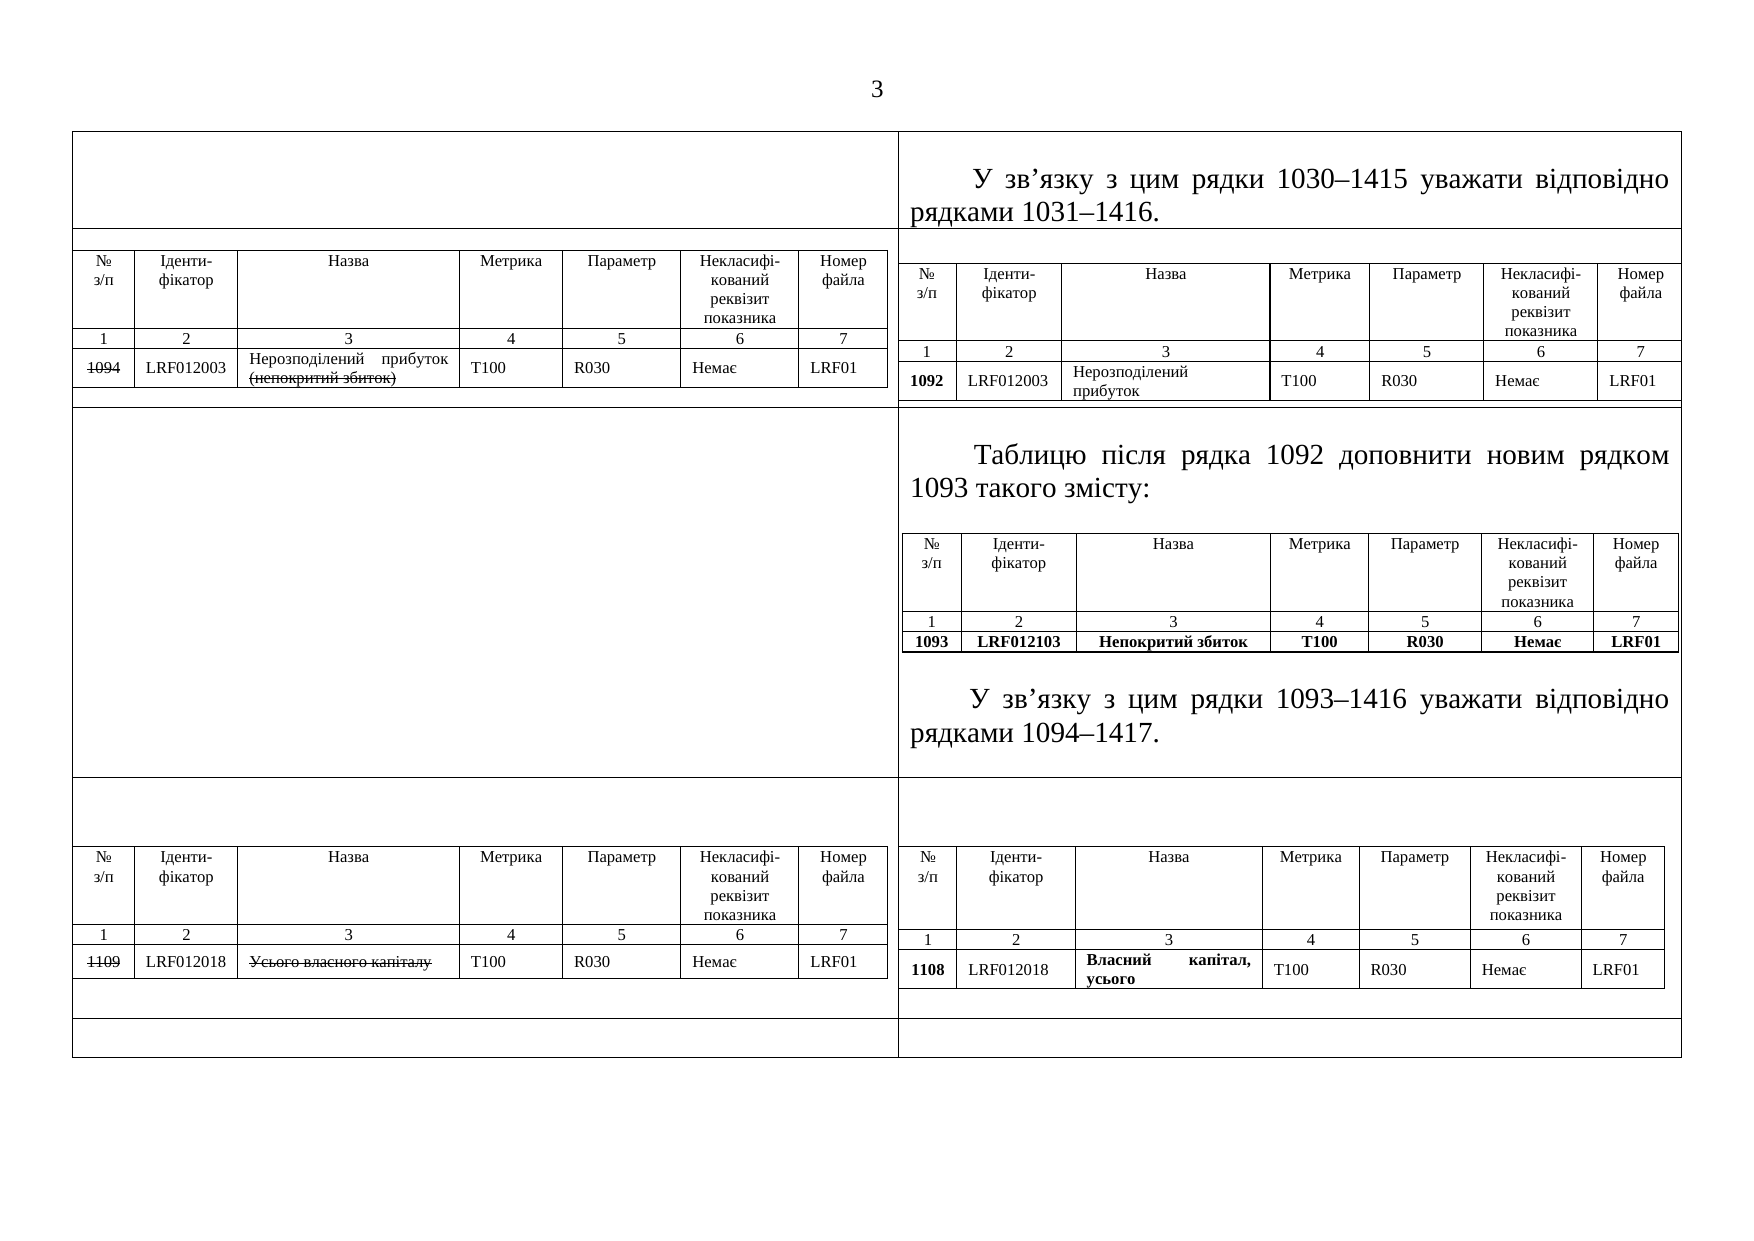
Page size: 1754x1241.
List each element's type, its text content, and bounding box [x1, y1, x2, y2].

table_cell [1062, 341, 1269, 361]
table_cell [73, 1019, 898, 1057]
table_cell [1062, 362, 1269, 400]
table_cell [1271, 362, 1369, 400]
table_cell [1598, 362, 1681, 400]
table_cell [1484, 362, 1597, 400]
table_cell [899, 401, 1681, 407]
table_cell [1598, 264, 1681, 340]
table_cell [73, 408, 898, 777]
table_cell [73, 132, 898, 228]
table_cell [957, 264, 1061, 340]
table_cell Таблицю після рядка 1092 доповнити новим рядком 1093 такого змісту: У зв’язку з цим рядки 1093–1416 уважати відповідно рядками 1094–1417. [899, 408, 1681, 777]
table_cell [1484, 341, 1597, 361]
table_cell [1598, 341, 1681, 361]
table_cell [899, 778, 1681, 1018]
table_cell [899, 132, 1681, 228]
table_cell [1370, 362, 1483, 400]
table_cell [1271, 264, 1369, 340]
table_cell [957, 341, 1061, 361]
table_cell [899, 362, 956, 400]
table_cell [73, 778, 898, 1018]
table_cell [1062, 264, 1269, 340]
table_cell [899, 264, 956, 340]
table_cell [1370, 341, 1483, 361]
table_cell [899, 341, 956, 361]
table_cell [957, 362, 1061, 400]
table_cell [1484, 264, 1597, 340]
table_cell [899, 1019, 1681, 1057]
table_cell [1271, 341, 1369, 361]
table_cell [1370, 264, 1483, 340]
table_cell [899, 229, 1681, 263]
table_cell [73, 229, 898, 407]
